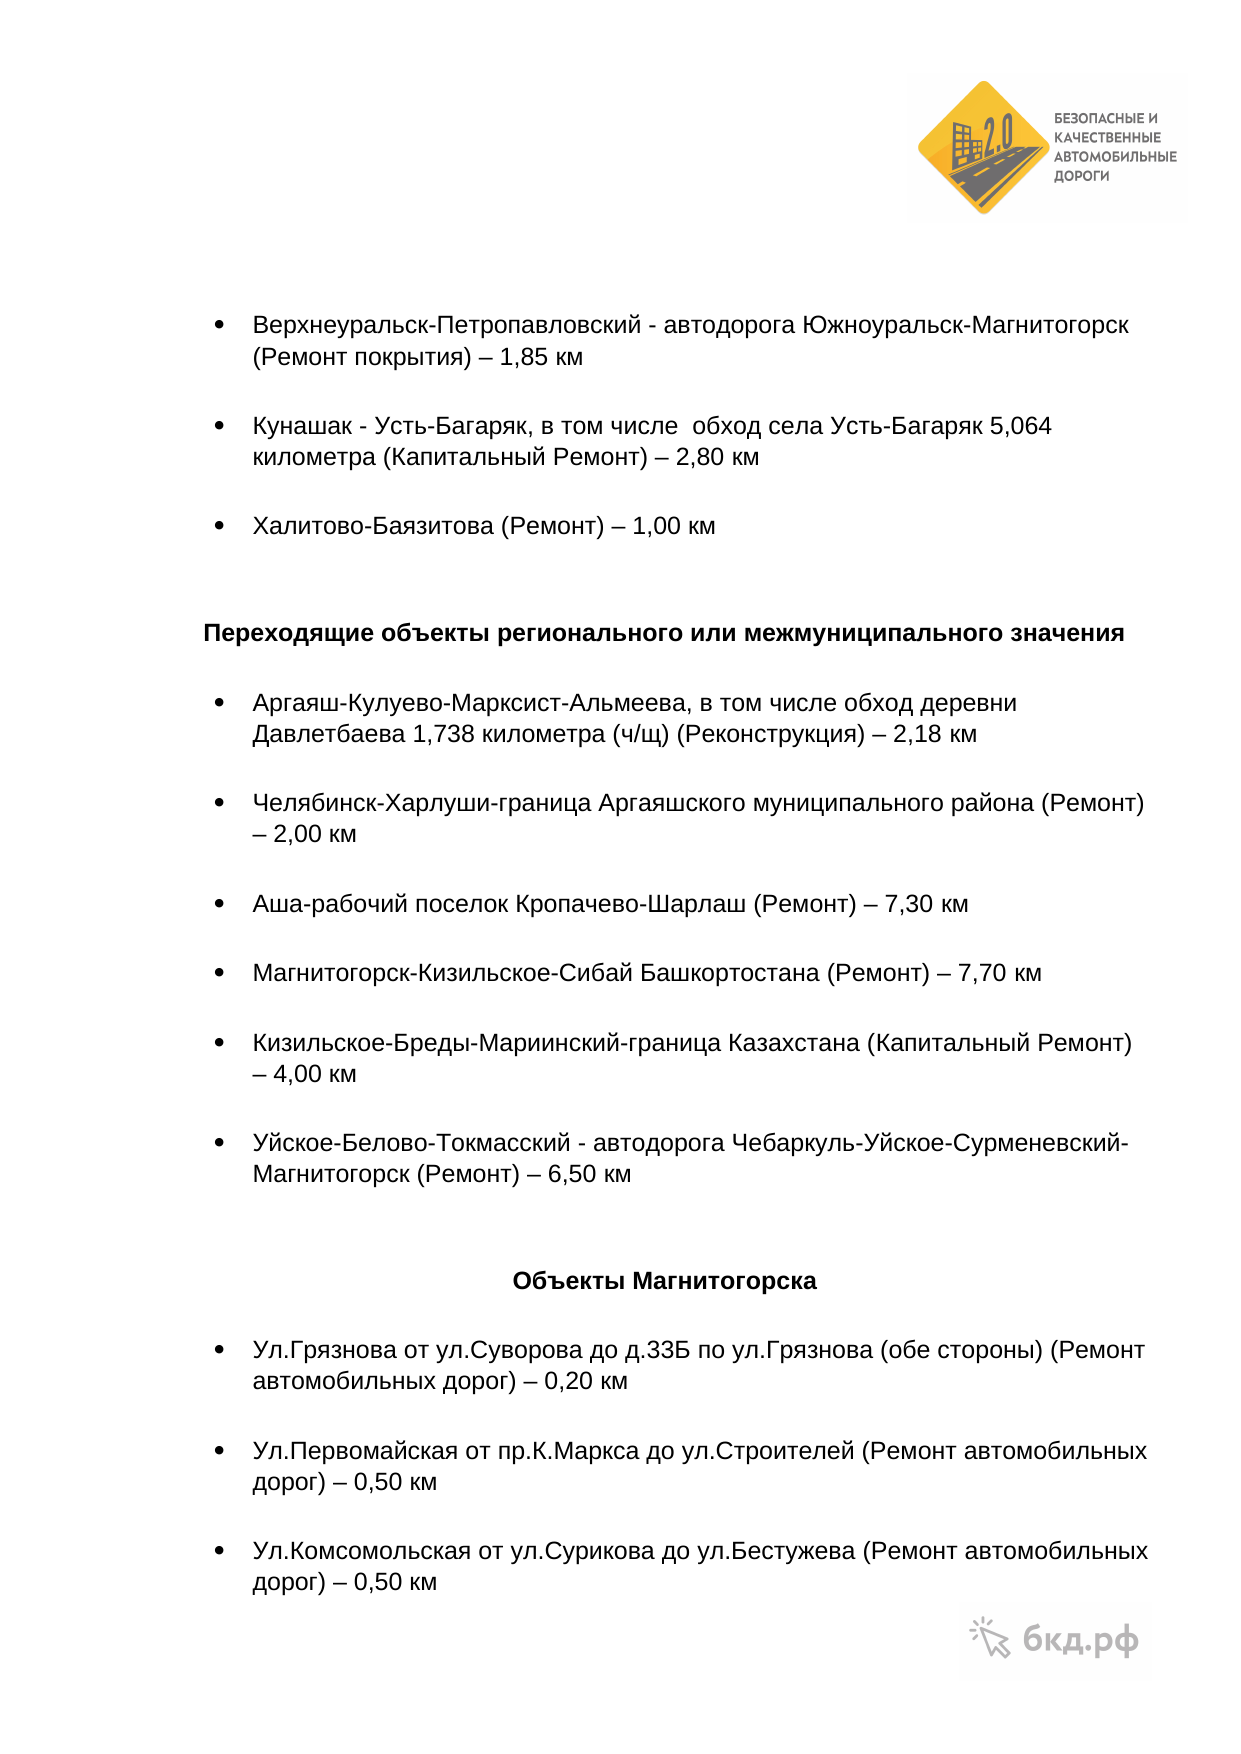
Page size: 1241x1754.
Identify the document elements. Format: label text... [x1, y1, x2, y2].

list Ул.Первомайская от пр.К.Маркса до ул.Строителей (Ремонт автомобильных дорог) – 0,50 км [215, 1436, 1152, 1496]
list Халитово-Баязитова (Ремонт) – 1,00 км [215, 511, 1152, 540]
text Объекты Магнитогорска [177, 1266, 1152, 1294]
list Кунашак - Усть-Багаряк, в том числе обход села Усть-Багаряк 5,064 километра (Капитальный Ремонт) – 2,80 км [215, 411, 1152, 471]
list Аргаяш-Кулуево-Марксист-Альмеева, в том числе обход деревни Давлетбаева 1,738 километра (ч/щ) (Реконструкция) – 2,18 км [215, 687, 1152, 747]
list Аша-рабочий поселок Кропачево-Шарлаш (Ремонт) – 7,30 км [215, 888, 1152, 917]
list Магнитогоpск-Кизильское-Сибай Башкортостана (Ремонт) – 7,70 км [215, 958, 1152, 987]
picture [959, 1602, 1152, 1681]
list Кизильское-Бреды-Мариинский-граница Казахстана (Капитальный Ремонт) – 4,00 км [215, 1027, 1152, 1087]
list Уйское-Белово-Токмасский - автодорога Чебаркуль-Уйское-Сурменевский-Магнитогорск (Ремонт) – 6,50 км [215, 1128, 1152, 1188]
picture [907, 73, 1188, 223]
list Ул.Комсомольская от ул.Сурикова до ул.Бестужева (Ремонт автомобильных дорог) – 0,50 км [215, 1536, 1152, 1596]
text Переходящие объекты регионального или межмуниципального значения [177, 618, 1152, 647]
list Челябинск-Харлуши-граница Аргаяшского муниципального района (Ремонт) – 2,00 км [215, 788, 1152, 848]
list Ул.Грязнова от ул.Суворова до д.33Б по ул.Грязнова (обе стороны) (Ремонт автомобильных дорог) – 0,20 км [215, 1335, 1152, 1395]
list Верхнеуральск-Петропавловский - автодорога Южноуральск-Магнитогорск (Ремонт покрытия) – 1,85 км [215, 310, 1152, 370]
